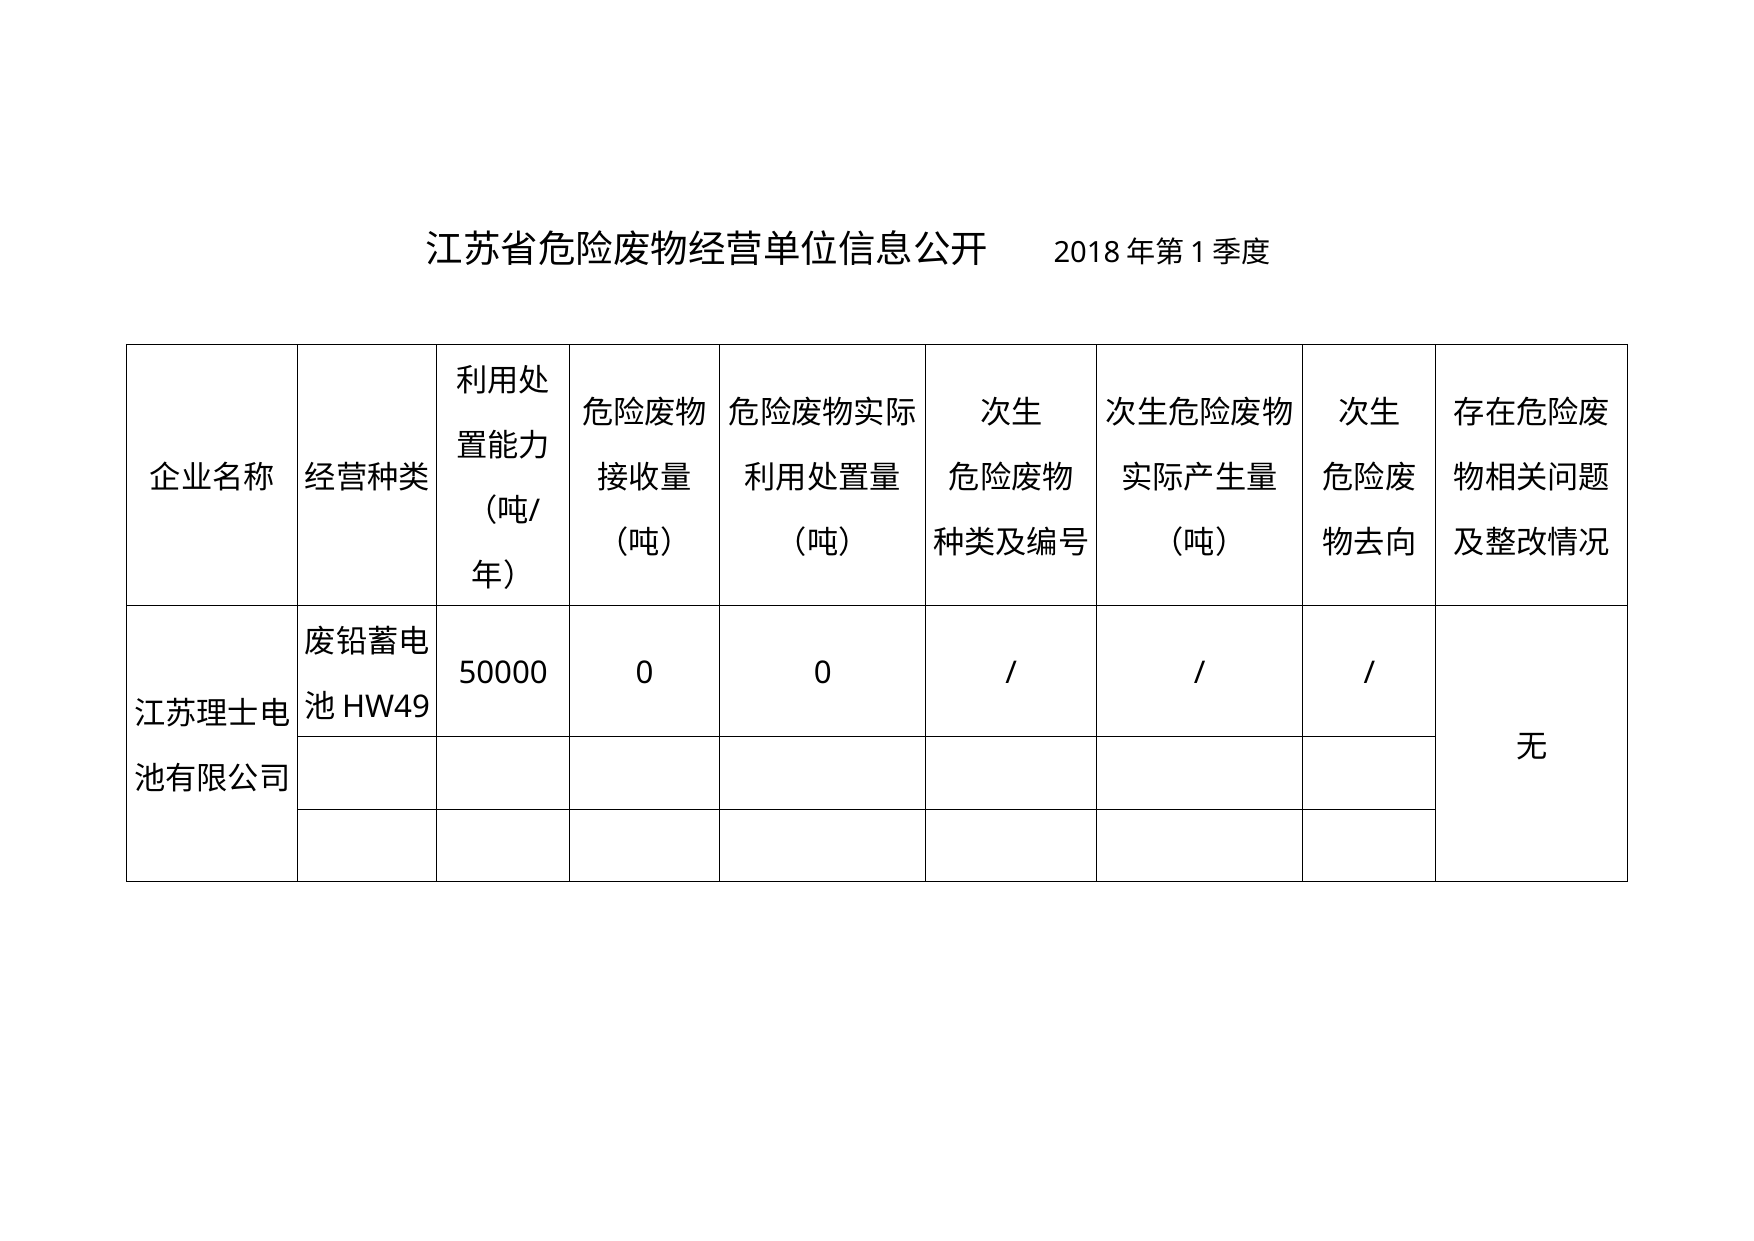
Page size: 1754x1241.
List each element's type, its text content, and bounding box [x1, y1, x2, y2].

table_cell [437, 737, 569, 809]
table_cell [720, 737, 925, 809]
table_cell [926, 737, 1096, 809]
table_cell / [926, 606, 1096, 736]
table_cell 0 [720, 606, 925, 736]
table_cell [1097, 810, 1302, 881]
table_header 次生危险废物实际产生量（吨） [1097, 345, 1302, 605]
table_header 危险废物 接收量 （吨） [570, 345, 719, 605]
table_cell / [1097, 606, 1302, 736]
table_cell [437, 810, 569, 881]
table_header 存在危险废物相关问题及整改情况 [1436, 345, 1627, 605]
table_cell / [1303, 606, 1435, 736]
table_cell 江苏理士电池有限公司 [127, 606, 297, 881]
text 江苏省危险废物经营单位信息公开 2018年第1季度 [150, 214, 1604, 279]
table_cell 0 [570, 606, 719, 736]
table_header 次生 危险废物去向 [1303, 345, 1435, 605]
table_header 经营种类 [298, 345, 436, 605]
table_header 企业名称 [127, 345, 297, 605]
table_cell [1097, 737, 1302, 809]
table_cell [926, 810, 1096, 881]
table_header 次生 危险废物 种类及编号 [926, 345, 1096, 605]
table_cell [298, 810, 436, 881]
table_cell 废铅蓄电池HW49 [298, 606, 436, 736]
table_cell [1303, 810, 1435, 881]
table_header 危险废物实际利用处置量（吨） [720, 345, 925, 605]
table_cell [298, 737, 436, 809]
table_cell 50000 [437, 606, 569, 736]
table_cell 无 [1436, 606, 1627, 881]
table_cell [720, 810, 925, 881]
table_header 利用处置能力 （吨/年） [437, 345, 569, 605]
table_cell [570, 810, 719, 881]
table_cell [1303, 737, 1435, 809]
table_cell [570, 737, 719, 809]
